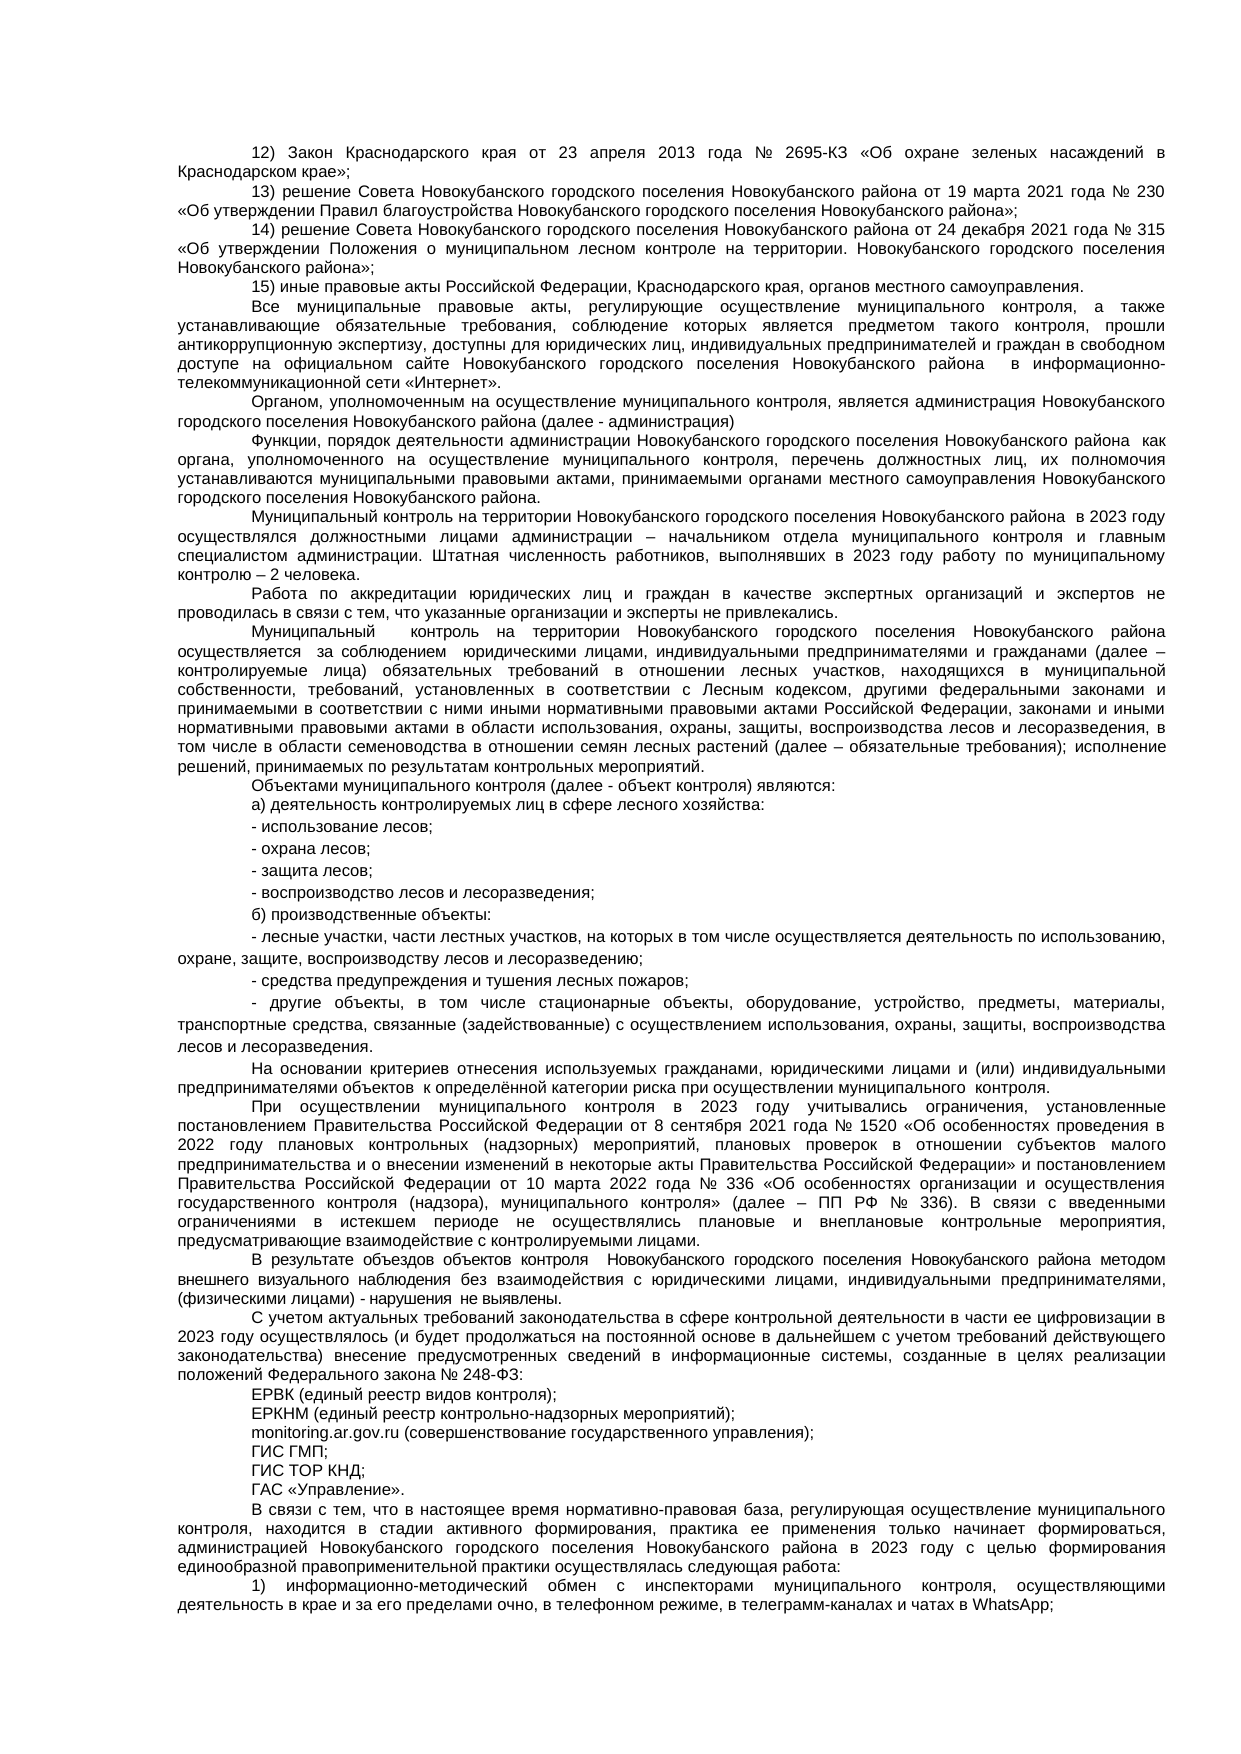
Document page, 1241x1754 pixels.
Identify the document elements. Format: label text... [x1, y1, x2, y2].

text ГИС ТОР КНД; [177, 1461, 1166, 1480]
text Работа по аккредитации юридических лиц и граждан в качестве экспертных организаций и экспертов не проводилась в связи с тем, что указанные организации и эксперты не привлекались. [177, 584, 1166, 622]
text 14) решение Совета Новокубанского городского поселения Новокубанского района от 24 декабря 2021 года № 315 «Об утверждении Положения о муниципальном лесном контроле на территории. Новокубанского городского поселения Новокубанского района»; [177, 220, 1166, 277]
text - средства предупреждения и тушения лесных пожаров; [177, 971, 1166, 990]
text - охрана лесов; [177, 839, 1166, 858]
text ЕРКНМ (единый реестр контрольно-надзорных мероприятий); [177, 1403, 1166, 1423]
text Функции, порядок деятельности администрации Новокубанского городского поселения Новокубанского района как органа, уполномоченного на осуществление муниципального контроля, перечень должностных лиц, их полномочия устанавливаются муниципальными правовыми актами, принимаемыми органами местного самоуправления Новокубанского городского поселения Новокубанского района. [177, 431, 1166, 507]
text 13) решение Совета Новокубанского городского поселения Новокубанского района от 19 марта 2021 года № 230 «Об утверждении Правил благоустройства Новокубанского городского поселения Новокубанского района»; [177, 181, 1166, 220]
text 1) информационно-методический обмен с инспекторами муниципального контроля, осуществляющими деятельность в крае и за его пределами очно, в телефонном режиме, в телеграмм-каналах и чатах в WhatsApp; [177, 1576, 1166, 1614]
text В результате объездов объектов контроля Новокубанского городского поселения Новокубанского района методом внешнего визуального наблюдения без взаимодействия с юридическими лицами, индивидуальными предпринимателями, (физическими лицами) - нарушения не выявлены. [177, 1250, 1166, 1308]
text - защита лесов; [177, 861, 1166, 880]
text ГИС ГМП; [177, 1442, 1166, 1461]
text 15) иные правовые акты Российской Федерации, Краснодарского края, органов местного самоуправления. [177, 277, 1166, 296]
text Органом, уполномоченным на осуществление муниципального контроля, является администрация Новокубанского городского поселения Новокубанского района (далее - администрация) [177, 392, 1166, 431]
text - другие объекты, в том числе стационарные объекты, оборудование, устройство, предметы, материалы, транспортные средства, связанные (задействованные) с осуществлением использования, охраны, защиты, воспроизводства лесов и лесоразведения. [177, 993, 1166, 1056]
text 12) Закон Краснодарского края от 23 апреля 2013 года № 2695-КЗ «Об охране зеленых насаждений в Краснодарском крае»; [177, 143, 1166, 181]
text При осуществлении муниципального контроля в 2023 году учитывались ограничения, установленные постановлением Правительства Российской Федерации от 8 сентября 2021 года № 1520 «Об особенностях проведения в 2022 году плановых контрольных (надзорных) мероприятий, плановых проверок в отношении субъектов малого предпринимательства и о внесении изменений в некоторые акты Правительства Российской Федерации» и постановлением Правительства Российской Федерации от 10 марта 2022 года № 336 «Об особенностях организации и осуществления государственного контроля (надзора), муниципального контроля» (далее – ПП РФ № 336). В связи с введенными ограничениями в истекшем периоде не осуществлялись плановые и внеплановые контрольные мероприятия, предусматривающие взаимодействие с контролируемыми лицами. [177, 1097, 1166, 1250]
text monitoring.ar.gov.ru (совершенствование государственного управления); [177, 1423, 1166, 1442]
text - воспроизводство лесов и лесоразведения; [177, 883, 1166, 902]
text С учетом актуальных требований законодательства в сфере контрольной деятельности в части ее цифровизации в 2023 году осуществлялось (и будет продолжаться на постоянной основе в дальнейшем с учетом требований действующего законодательства) внесение предусмотренных сведений в информационные системы, созданные в целях реализации положений Федерального закона № 248-ФЗ: [177, 1308, 1166, 1384]
text Все муниципальные правовые акты, регулирующие осуществление муниципального контроля, а также устанавливающие обязательные требования, соблюдение которых является предметом такого контроля, прошли антикоррупционную экспертизу, доступны для юридических лиц, индивидуальных предпринимателей и граждан в свободном доступе на официальном сайте Новокубанского городского поселения Новокубанского района в информационно-телекоммуникационной сети «Интернет». [177, 296, 1166, 392]
text б) производственные объекты: [177, 905, 1166, 924]
text На основании критериев отнесения используемых гражданами, юридическими лицами и (или) индивидуальными предпринимателями объектов к определённой категории риска при осуществлении муниципального контроля. [177, 1058, 1166, 1097]
text - использование лесов; [177, 817, 1166, 836]
text а) деятельность контролируемых лиц в сфере лесного хозяйства: [177, 795, 1166, 814]
text ЕРВК (единый реестр видов контроля); [177, 1384, 1166, 1403]
text Муниципальный контроль на территории Новокубанского городского поселения Новокубанского района в 2023 году осуществлялся должностными лицами администрации – начальником отдела муниципального контроля и главным специалистом администрации. Штатная численность работников, выполнявших в 2023 году работу по муниципальному контролю – 2 человека. [177, 507, 1166, 584]
text Объектами муниципального контроля (далее - объект контроля) являются: [177, 776, 1166, 795]
text ГАС «Управление». [177, 1480, 1166, 1499]
text - лесные участки, части лестных участков, на которых в том числе осуществляется деятельность по использованию, охране, защите, воспроизводству лесов и лесоразведению; [177, 927, 1166, 968]
text В связи с тем, что в настоящее время нормативно-правовая база, регулирующая осуществление муниципального контроля, находится в стадии активного формирования, практика ее применения только начинает формироваться, администрацией Новокубанского городского поселения Новокубанского района в 2023 году с целью формирования единообразной правоприменительной практики осуществлялась следующая работа: [177, 1499, 1166, 1576]
text Муниципальный контроль на территории Новокубанского городского поселения Новокубанского района осуществляется за соблюдением юридическими лицами, индивидуальными предпринимателями и гражданами (далее – контролируемые лица) обязательных требований в отношении лесных участков, находящихся в муниципальной собственности, требований, установленных в соответствии с Лесным кодексом, другими федеральными законами и принимаемыми в соответствии с ними иными нормативными правовыми актами Российской Федерации, законами и иными нормативными правовыми актами в области использования, охраны, защиты, воспроизводства лесов и лесоразведения, в том числе в области семеноводства в отношении семян лесных растений (далее – обязательные требования); исполнение решений, принимаемых по результатам контрольных мероприятий. [177, 622, 1166, 776]
